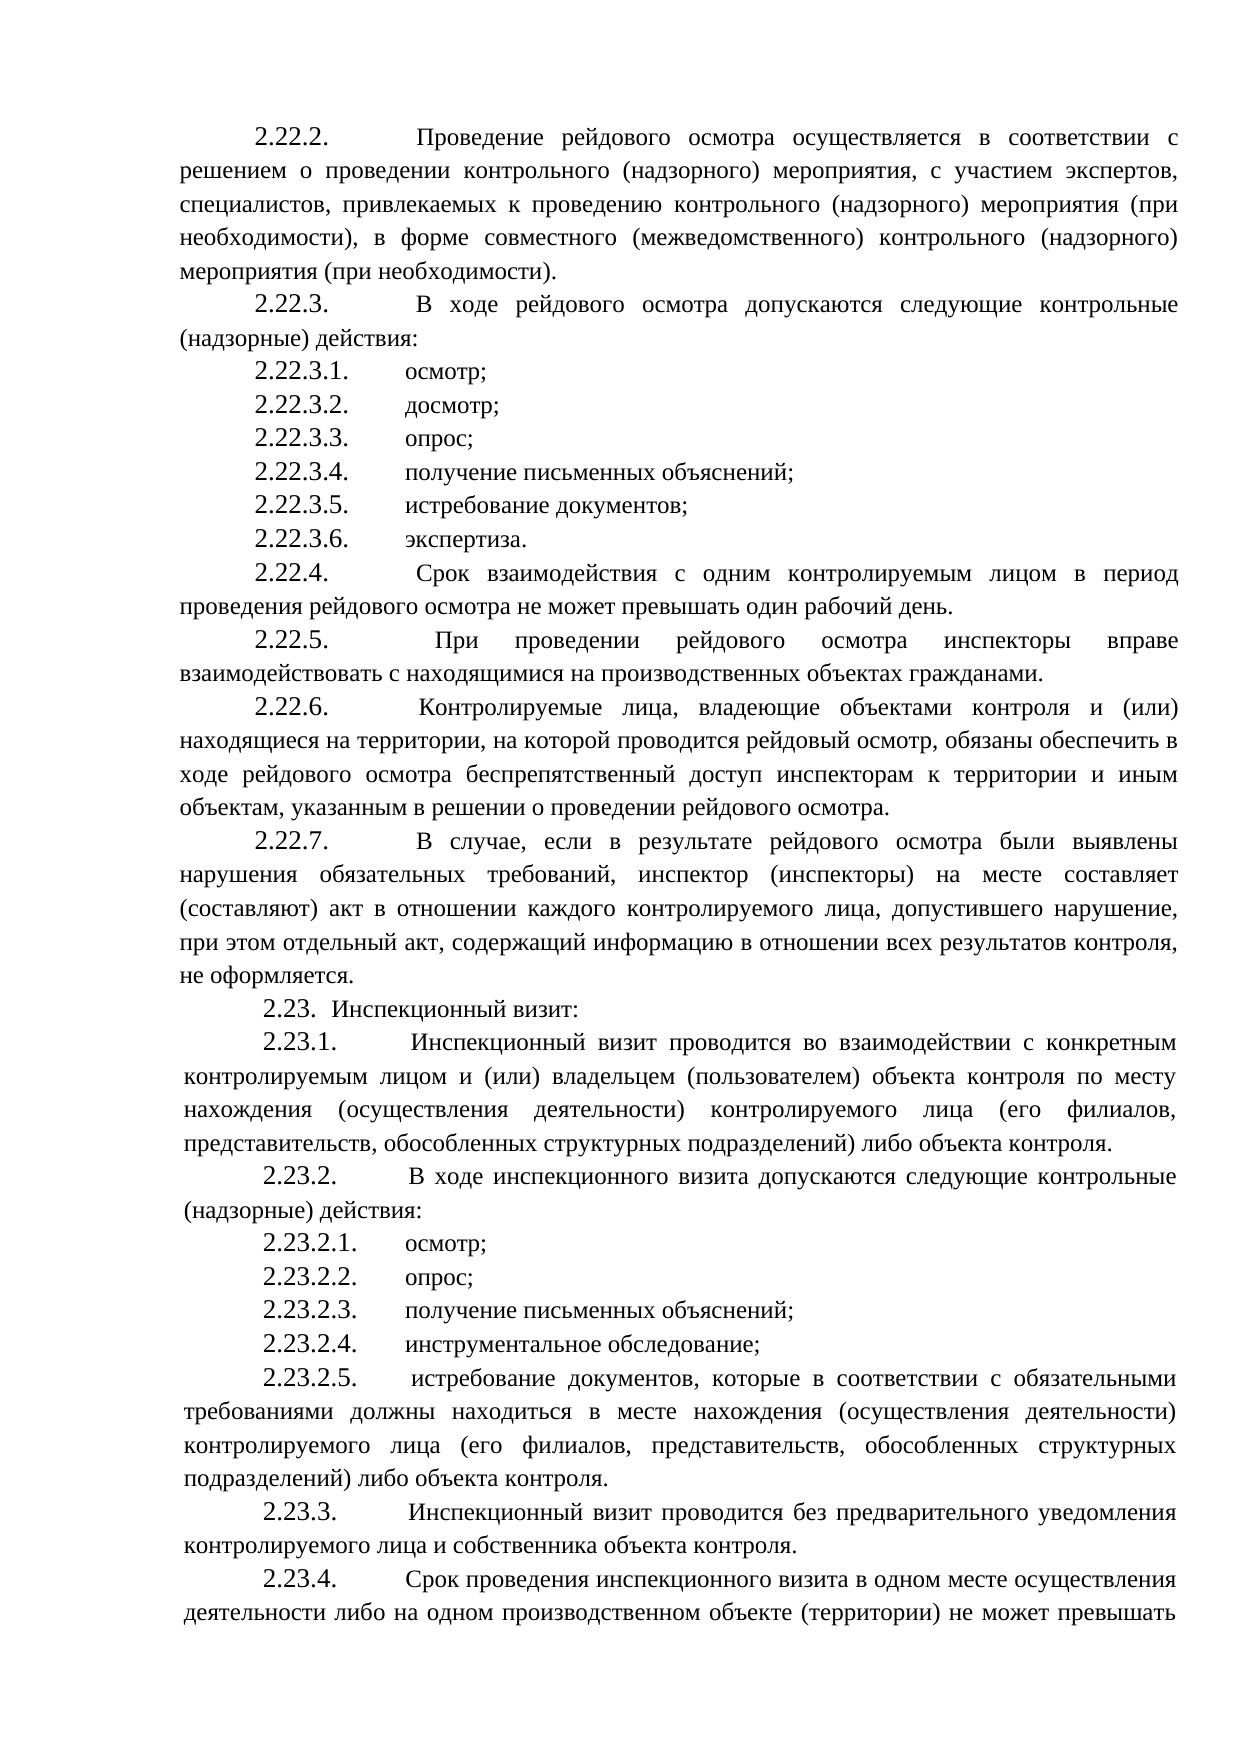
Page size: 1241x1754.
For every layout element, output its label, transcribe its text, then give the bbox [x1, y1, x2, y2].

list опрос; [183, 1258, 1181, 1292]
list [183, 1560, 1177, 1627]
list осмотр; [183, 1225, 1181, 1258]
list Проведение рейдового осмотра осуществляется в соответствии с решением о проведении контрольного (надзорного) мероприятия, с участием экспертов, специалистов, привлекаемых к проведению контрольного (надзорного) мероприятия (при необходимости), в форме совместного (межведомственного) контрольного (надзорного) мероприятия (при необходимости). [179, 118, 1179, 286]
list опрос; [179, 420, 1181, 453]
list В случае, если в результате рейдового осмотра были выявлены нарушения обязательных требований, инспектор (инспекторы) на месте составляет (составляют) акт в отношении каждого контролируемого лица, допустившего нарушение, при этом отдельный акт, содержащий информацию в отношении всех результатов контроля, не оформляется. [179, 822, 1179, 990]
list экспертиза. [179, 521, 1181, 554]
list досмотр; [179, 386, 1181, 420]
list истребование документов; [179, 487, 1181, 521]
list Инспекционный визит проводится во взаимодействии с конкретным контролируемым лицом и (или) владельцем (пользователем) объекта контроля по месту нахождения (осуществления деятельности) контролируемого лица (его филиалов, представительств, обособленных структурных подразделений) либо объекта контроля. [183, 1024, 1177, 1158]
list В ходе инспекционного визита допускаются следующие контрольные (надзорные) действия: [183, 1158, 1177, 1225]
list Инспекционный визит проводится без предварительного уведомления контролируемого лица и собственника объекта контроля. [183, 1493, 1177, 1560]
list Инспекционный визит: [183, 990, 1181, 1024]
list получение письменных объяснений; [183, 1292, 1181, 1326]
list Контролируемые лица, владеющие объектами контроля и (или) находящиеся на территории, на которой проводится рейдовый осмотр, обязаны обеспечить в ходе рейдового осмотра беспрепятственный доступ инспекторам к территории и иным объектам, указанным в решении о проведении рейдового осмотра. [179, 688, 1179, 822]
list инструментальное обследование; [183, 1326, 1181, 1359]
list В ходе рейдового осмотра допускаются следующие контрольные (надзорные) действия: [179, 286, 1179, 353]
list При проведении рейдового осмотра инспекторы вправе взаимодействовать с находящимися на производственных объектах гражданами. [179, 621, 1179, 688]
list получение письменных объяснений; [179, 453, 1181, 487]
list Срок взаимодействия с одним контролируемым лицом в период проведения рейдового осмотра не может превышать один рабочий день. [179, 554, 1179, 621]
list осмотр; [179, 353, 1181, 386]
list истребование документов, которые в соответствии с обязательными требованиями должны находиться в месте нахождения (осуществления деятельности) контролируемого лица (его филиалов, представительств, обособленных структурных подразделений) либо объекта контроля. [183, 1359, 1177, 1493]
